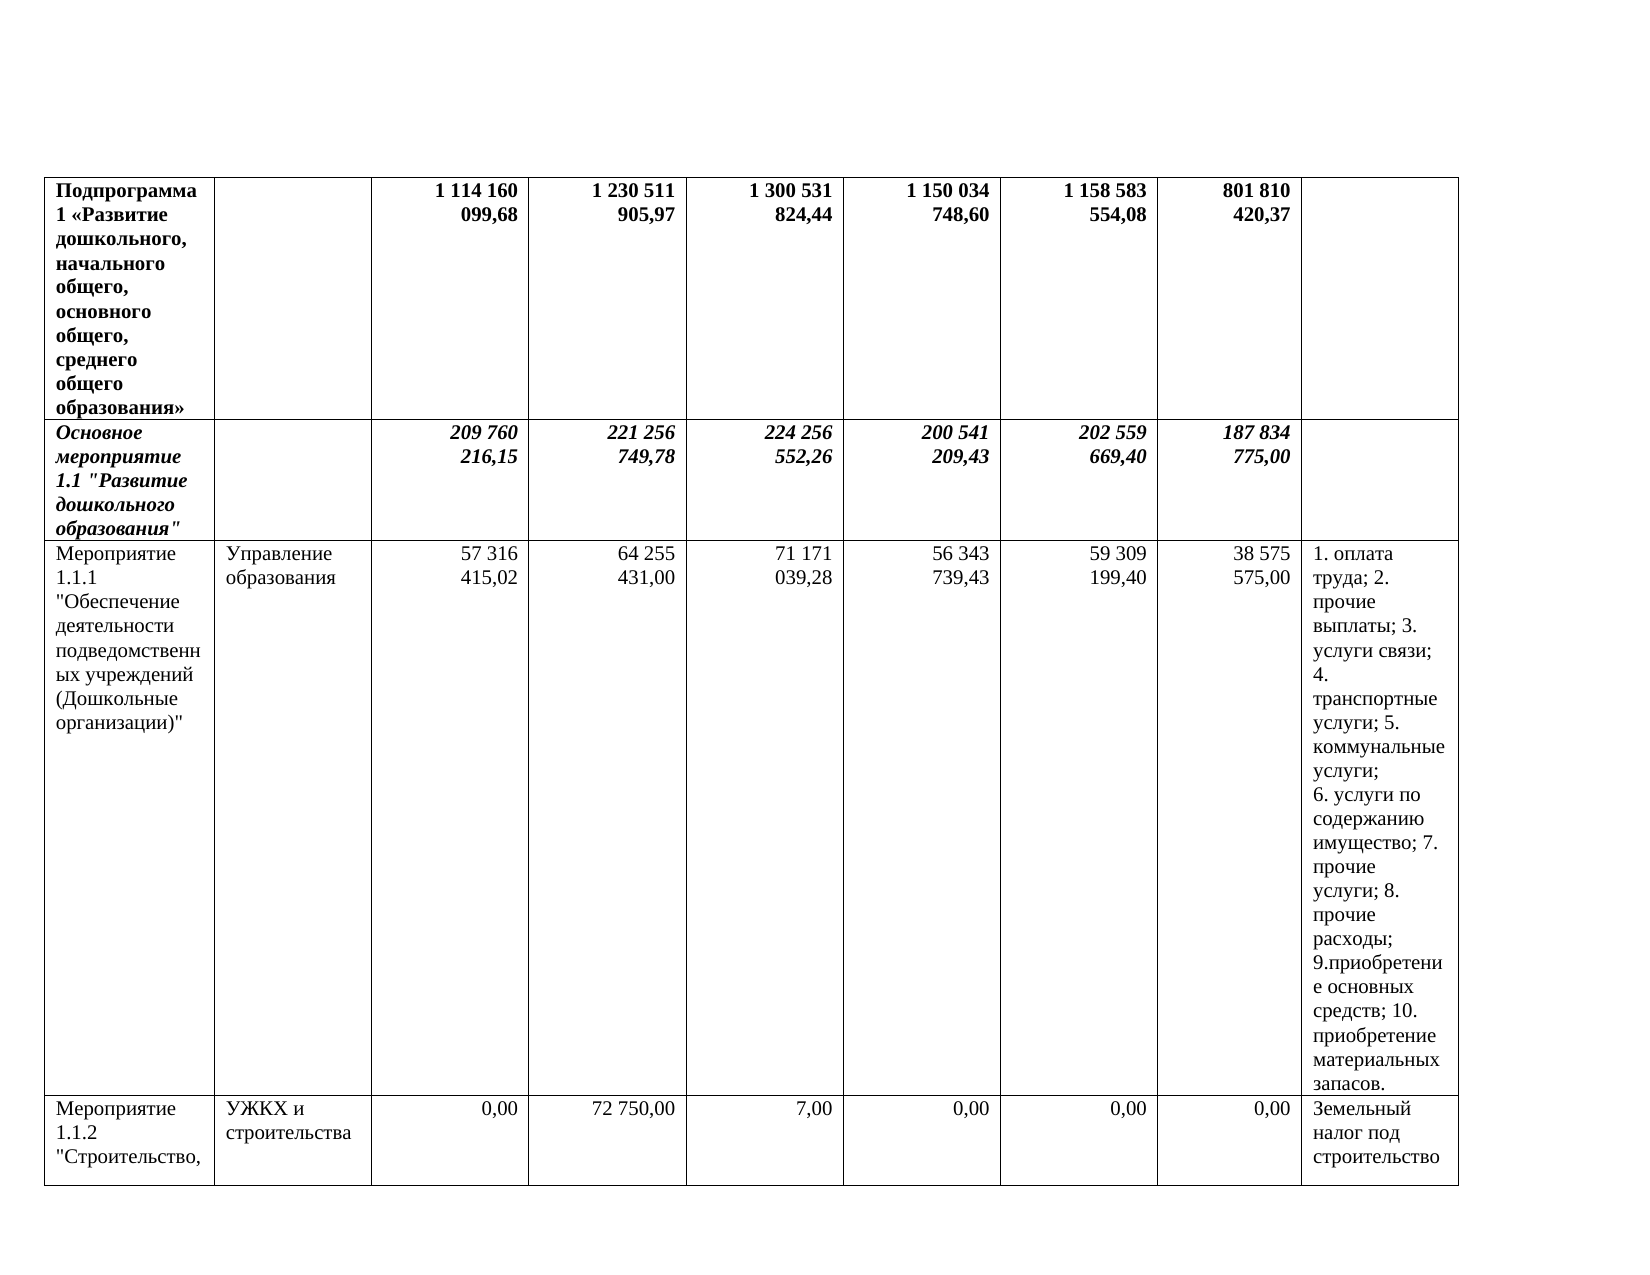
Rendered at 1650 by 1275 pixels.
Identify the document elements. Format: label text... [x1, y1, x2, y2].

table_cell [215, 178, 371, 419]
table_cell 187 834 775,00 [1158, 420, 1301, 540]
table_cell 801 810 420,37 [1158, 178, 1301, 419]
table_cell 72 750,00 [529, 1096, 686, 1185]
table_cell 7,00 [687, 1096, 843, 1185]
table_cell 0,00 [844, 1096, 1000, 1185]
table_cell 224 256 552,26 [687, 420, 843, 540]
table_cell Основное мероприятие 1.1 "Развитие дошкольного образования" [45, 420, 214, 540]
table_cell 221 256 749,78 [529, 420, 686, 540]
table_cell 57 316 415,02 [372, 541, 528, 1095]
table_cell 71 171 039,28 [687, 541, 843, 1095]
table_cell 1 300 531 824,44 [687, 178, 843, 419]
table_cell Подпрограмма 1 «Развитие дошкольного, начального общего, основного общего, среднего общего образования» [45, 178, 214, 419]
table_cell 0,00 [1158, 1096, 1301, 1185]
table_cell 1. оплата труда; 2. прочие выплаты; 3. услуги связи; 4. транспортные услуги; 5. коммунальные услуги; 6. услуги по содержанию имущество; 7. прочие услуги; 8. прочие расходы; 9.приобретение основных средств; 10. приобретение материальных запасов. [1302, 541, 1458, 1095]
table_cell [45, 1096, 214, 1185]
table_cell 56 343 739,43 [844, 541, 1000, 1095]
table_cell Управление образования [215, 541, 371, 1095]
table_cell 64 255 431,00 [529, 541, 686, 1095]
table_cell [1302, 420, 1458, 540]
table_cell Мероприятие 1.1.1 "Обеспечение деятельности подведомственных учреждений (Дошкольные организации)" [45, 541, 214, 1095]
table_cell 1 230 511 905,97 [529, 178, 686, 419]
table_cell [215, 420, 371, 540]
table_cell 38 575 575,00 [1158, 541, 1301, 1095]
table_cell 1 158 583 554,08 [1001, 178, 1157, 419]
table_cell 0,00 [372, 1096, 528, 1185]
table_cell 200 541 209,43 [844, 420, 1000, 540]
table_cell [1302, 178, 1458, 419]
table_cell 59 309 199,40 [1001, 541, 1157, 1095]
table_cell 1 150 034 748,60 [844, 178, 1000, 419]
table_cell 0,00 [1001, 1096, 1157, 1185]
table_cell 202 559 669,40 [1001, 420, 1157, 540]
table_cell 209 760 216,15 [372, 420, 528, 540]
table_cell 1 114 160 099,68 [372, 178, 528, 419]
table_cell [215, 1096, 371, 1185]
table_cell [1302, 1096, 1458, 1185]
